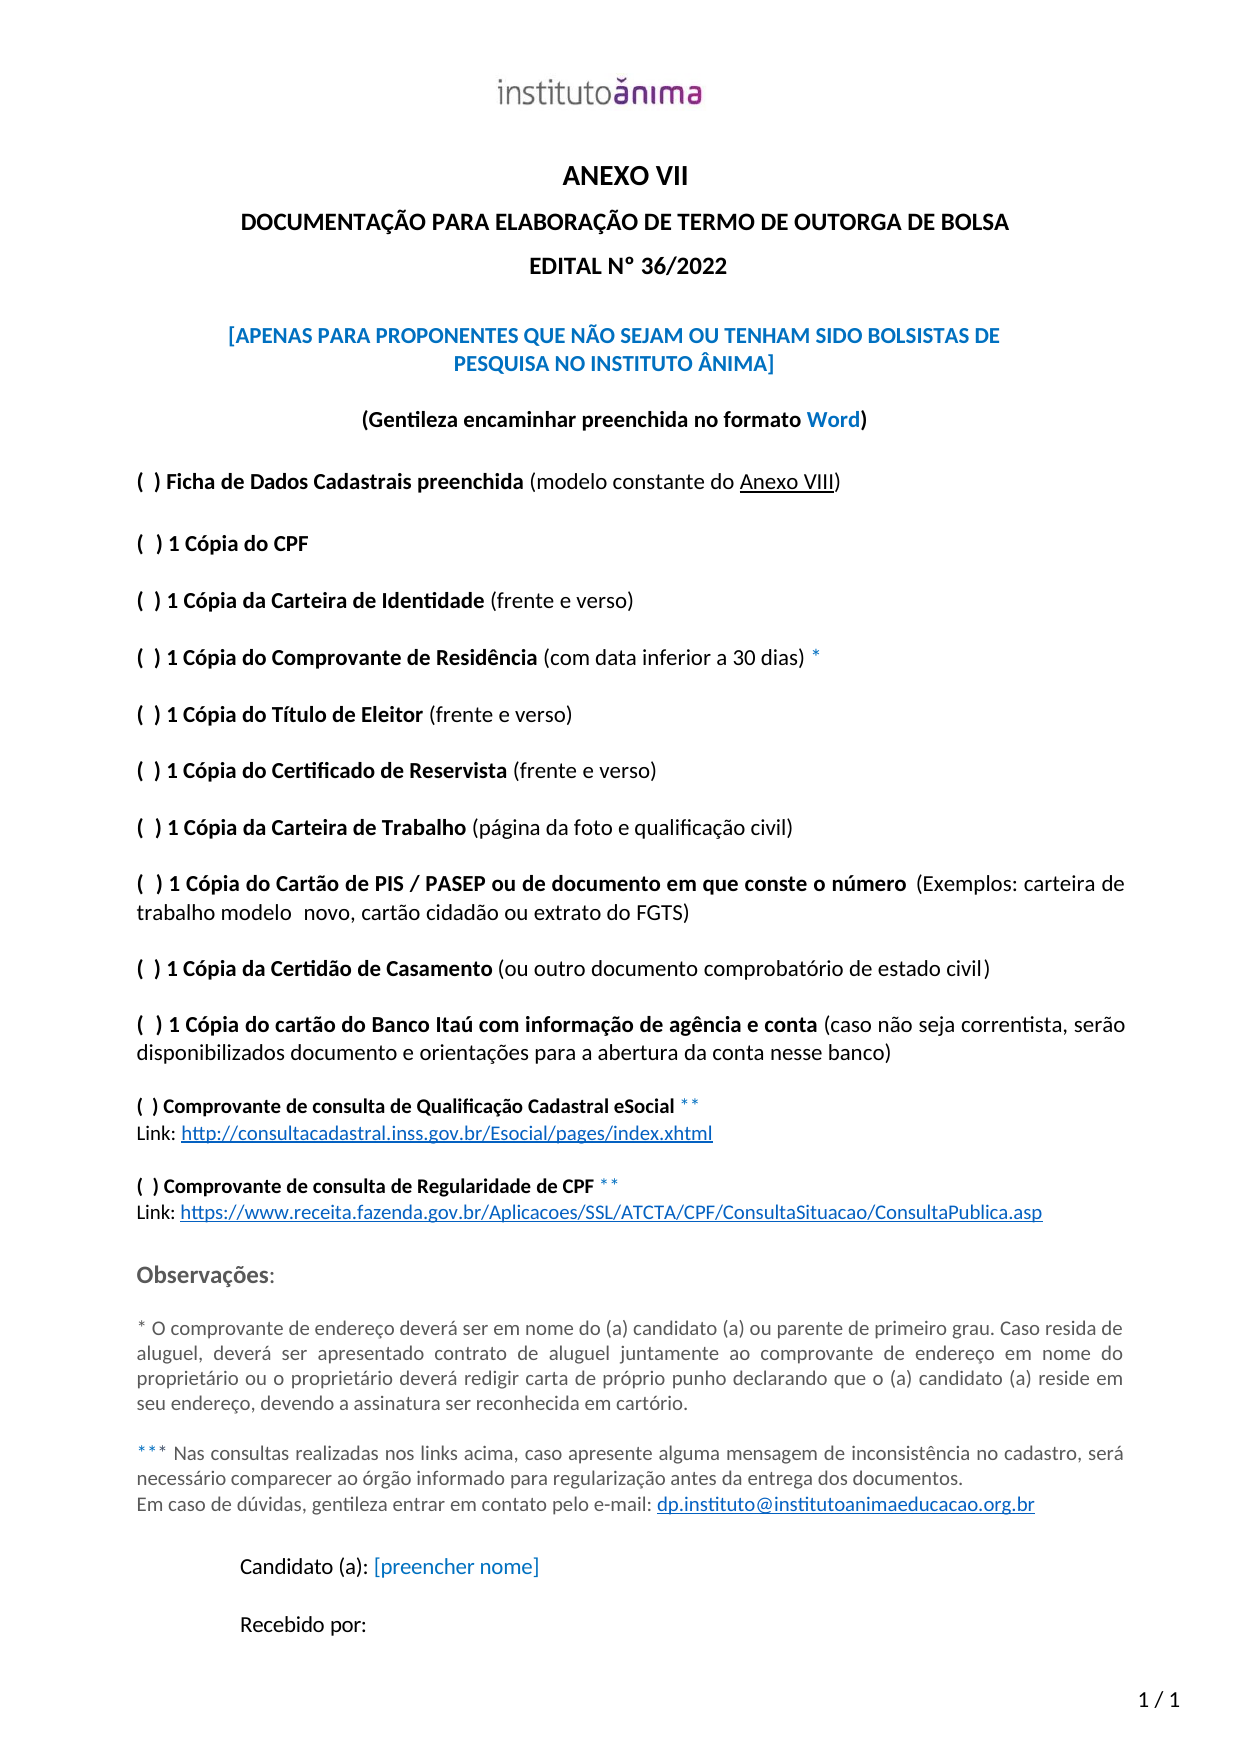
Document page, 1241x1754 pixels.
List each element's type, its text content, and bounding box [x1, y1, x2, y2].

text ( ) 1 Cópia da Carteira de Trabalho (página da foto e qualificação civil) [136, 813, 1125, 842]
text [APENAS PARA PROPONENTES QUE NÃO SEJAM OU TENHAM SIDO BOLSISTAS DE PESQUISA NO INSTITUTO ÂNIMA] [195, 321, 1033, 377]
text ( ) Ficha de Dados Cadastrais preenchida (modelo constante do Anexo VIII) [136, 467, 1125, 495]
text Em caso de dúvidas, gentileza entrar em contato pelo e-mail: dp.instituto@institutoanimaeducacao.org.br [136, 1491, 1125, 1516]
text ( ) 1 Cópia do Certificado de Reservista (frente e verso) [136, 756, 1125, 784]
text ( ) 1 Cópia do CPF [136, 529, 1125, 557]
text ( ) Comprovante de consulta de Qualificação Cadastral eSocial ** [136, 1094, 1125, 1119]
text Observações: [136, 1259, 1125, 1290]
text ( ) 1 Cópia da Certidão de Casamento (ou outro documento comprobatório de estado civil ) [136, 954, 1125, 982]
text (Gentileza encaminhar preenchida no formato Word) [195, 405, 1033, 433]
picture [495, 73, 707, 111]
subtitle EDITAL Nº 36/2022 [124, 250, 1126, 280]
subtitle DOCUMENTAÇÃO PARA ELABORAÇÃO DE TERMO DE OUTORGA DE BOLSA [124, 206, 1126, 236]
text ( ) 1 Cópia do cartão do Banco Itaú com informação de agência e conta (caso não seja correntista, serão disponibilizados documento e orientações para a abertura da conta nesse banco) [136, 1010, 1125, 1066]
text Recebido por: [240, 1610, 1180, 1638]
subtitle ANEXO VII [124, 157, 1126, 193]
text Link: http://consultacadastral.inss.gov.br/Esocial/pages/index.xhtml [136, 1120, 1125, 1145]
text ( ) 1 Cópia do Comprovante de Residência (com data inferior a 30 dias) * [136, 643, 1125, 671]
text Link: https://www.receita.fazenda.gov.br/Aplicacoes/SSL/ATCTA/CPF/ConsultaSituacao/ConsultaPublica.asp [136, 1199, 1125, 1224]
text ( ) 1 Cópia do Título de Eleitor (frente e verso) [136, 700, 1125, 728]
text *** Nas consultas realizadas nos links acima, caso apresente alguma mensagem de inconsistência no cadastro, será necessário comparecer ao órgão informado para regularização antes da entrega dos documentos. [136, 1441, 1125, 1491]
text * O comprovante de endereço deverá ser em nome do (a) candidato (a) ou parente de primeiro grau. Caso resida de aluguel, deverá ser apresentado contrato de aluguel juntamente ao comprovante de endereço em nome do proprietário ou o proprietário deverá redigir carta de próprio punho declarando que o (a) candidato (a) reside em seu endereço, devendo a assinatura ser reconhecida em cartório. [136, 1315, 1125, 1415]
text ( ) 1 Cópia do Cartão de PIS / PASEP ou de documento em que conste o número (Exemplos: carteira de trabalho modelo novo, cartão cidadão ou extrato do FGTS) [136, 869, 1125, 926]
text ( ) 1 Cópia da Carteira de Identidade (frente e verso) [136, 586, 1125, 614]
text Candidato (a): [preencher nome] [240, 1552, 1180, 1580]
text ( ) Comprovante de consulta de Regularidade de CPF ** [136, 1173, 1125, 1198]
